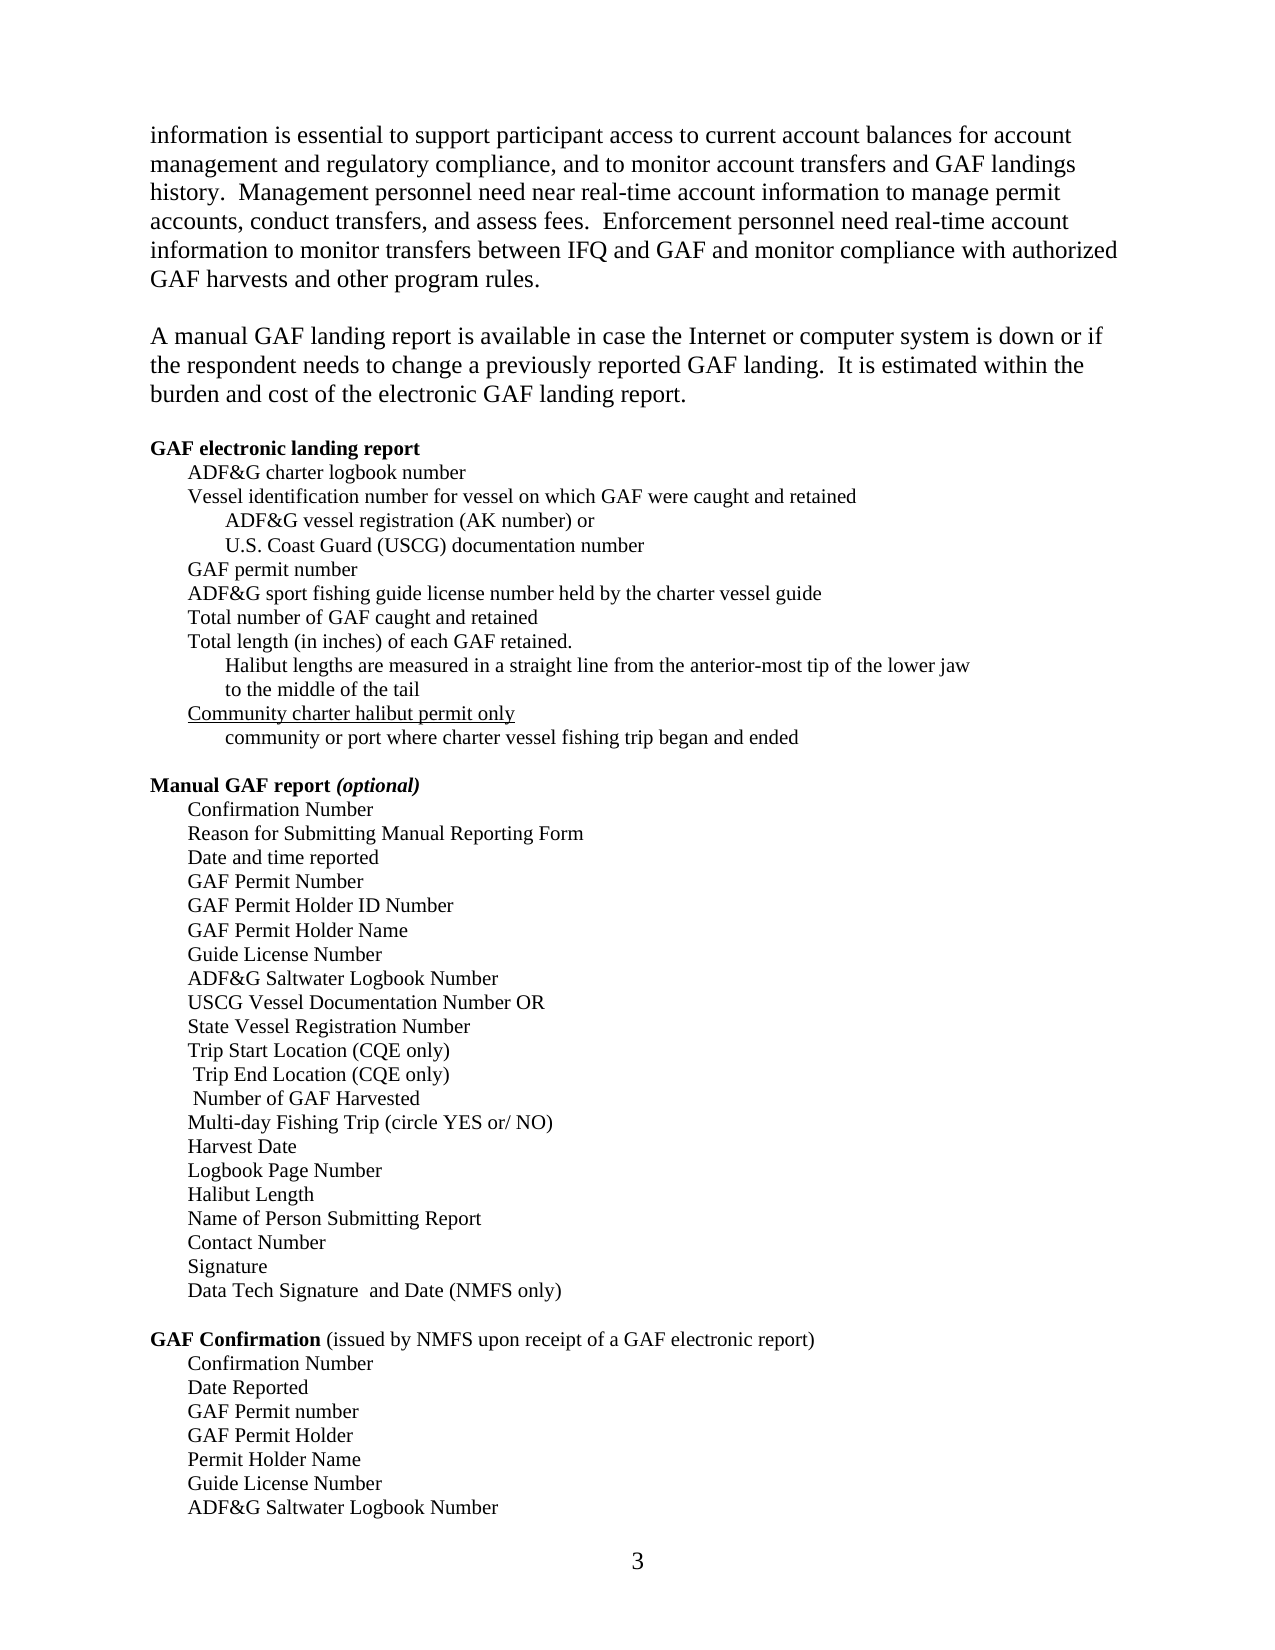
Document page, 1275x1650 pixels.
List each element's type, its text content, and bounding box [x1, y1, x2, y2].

text Guide License Number [150, 1471, 1125, 1495]
text GAF Confirmation (issued by NMFS upon receipt of a GAF electronic report) [150, 1327, 1125, 1351]
text Confirmation Number [150, 797, 1125, 821]
text Multi-day Fishing Trip (circle YES or/ NO) [150, 1110, 1125, 1134]
text GAF Permit Holder [150, 1423, 1125, 1447]
text A manual GAF landing report is available in case the Internet or computer system is down or if the respondent needs to change a previously reported GAF landing. It is estimated within the burden and cost of the electronic GAF landing report. [150, 321, 1125, 407]
text to the middle of the tail [150, 677, 1125, 701]
text ADF&G Saltwater Logbook Number [150, 1495, 1125, 1519]
text Number of GAF Harvested [150, 1086, 1125, 1110]
text Vessel identification number for vessel on which GAF were caught and retained [150, 484, 1125, 508]
text Community charter halibut permit only [150, 701, 1125, 725]
text Data Tech Signature and Date (NMFS only) [150, 1278, 1125, 1302]
text GAF Permit Number [150, 869, 1125, 893]
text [150, 120, 1125, 292]
text Date Reported [150, 1375, 1125, 1399]
text Contact Number [150, 1230, 1125, 1254]
text ADF&G Saltwater Logbook Number [150, 966, 1125, 990]
text GAF Permit Holder Name [150, 917, 1125, 942]
text U.S. Coast Guard (USCG) documentation number [150, 532, 1125, 557]
text Date and time reported [150, 845, 1125, 869]
text GAF electronic landing report [150, 436, 1125, 460]
text ADF&G sport fishing guide license number held by the charter vessel guide [150, 581, 1125, 605]
text Signature [150, 1254, 1125, 1278]
text Manual GAF report (optional) [150, 773, 1125, 797]
text community or port where charter vessel fishing trip began and ended [150, 725, 1125, 749]
text Halibut lengths are measured in a straight line from the anterior-most tip of the lower jaw [150, 653, 1125, 677]
text ADF&G vessel registration (AK number) or [150, 508, 1125, 532]
text GAF permit number [150, 557, 1125, 581]
text USCG Vessel Documentation Number OR [150, 990, 1125, 1014]
text State Vessel Registration Number [150, 1014, 1125, 1038]
text Logbook Page Number [150, 1158, 1125, 1182]
text Total number of GAF caught and retained [150, 605, 1125, 629]
text Name of Person Submitting Report [150, 1206, 1125, 1230]
text Trip End Location (CQE only) [150, 1062, 1125, 1086]
text Harvest Date [150, 1134, 1125, 1158]
text ADF&G charter logbook number [150, 460, 1125, 484]
text Permit Holder Name [150, 1447, 1125, 1471]
text Halibut Length [150, 1182, 1125, 1206]
text GAF Permit Holder ID Number [150, 893, 1125, 917]
text Reason for Submitting Manual Reporting Form [150, 821, 1125, 845]
text GAF Permit number [150, 1399, 1125, 1423]
text Guide License Number [150, 942, 1125, 966]
text Confirmation Number [150, 1351, 1125, 1375]
text Total length (in inches) of each GAF retained. [150, 629, 1125, 653]
text Trip Start Location (CQE only) [150, 1038, 1125, 1062]
